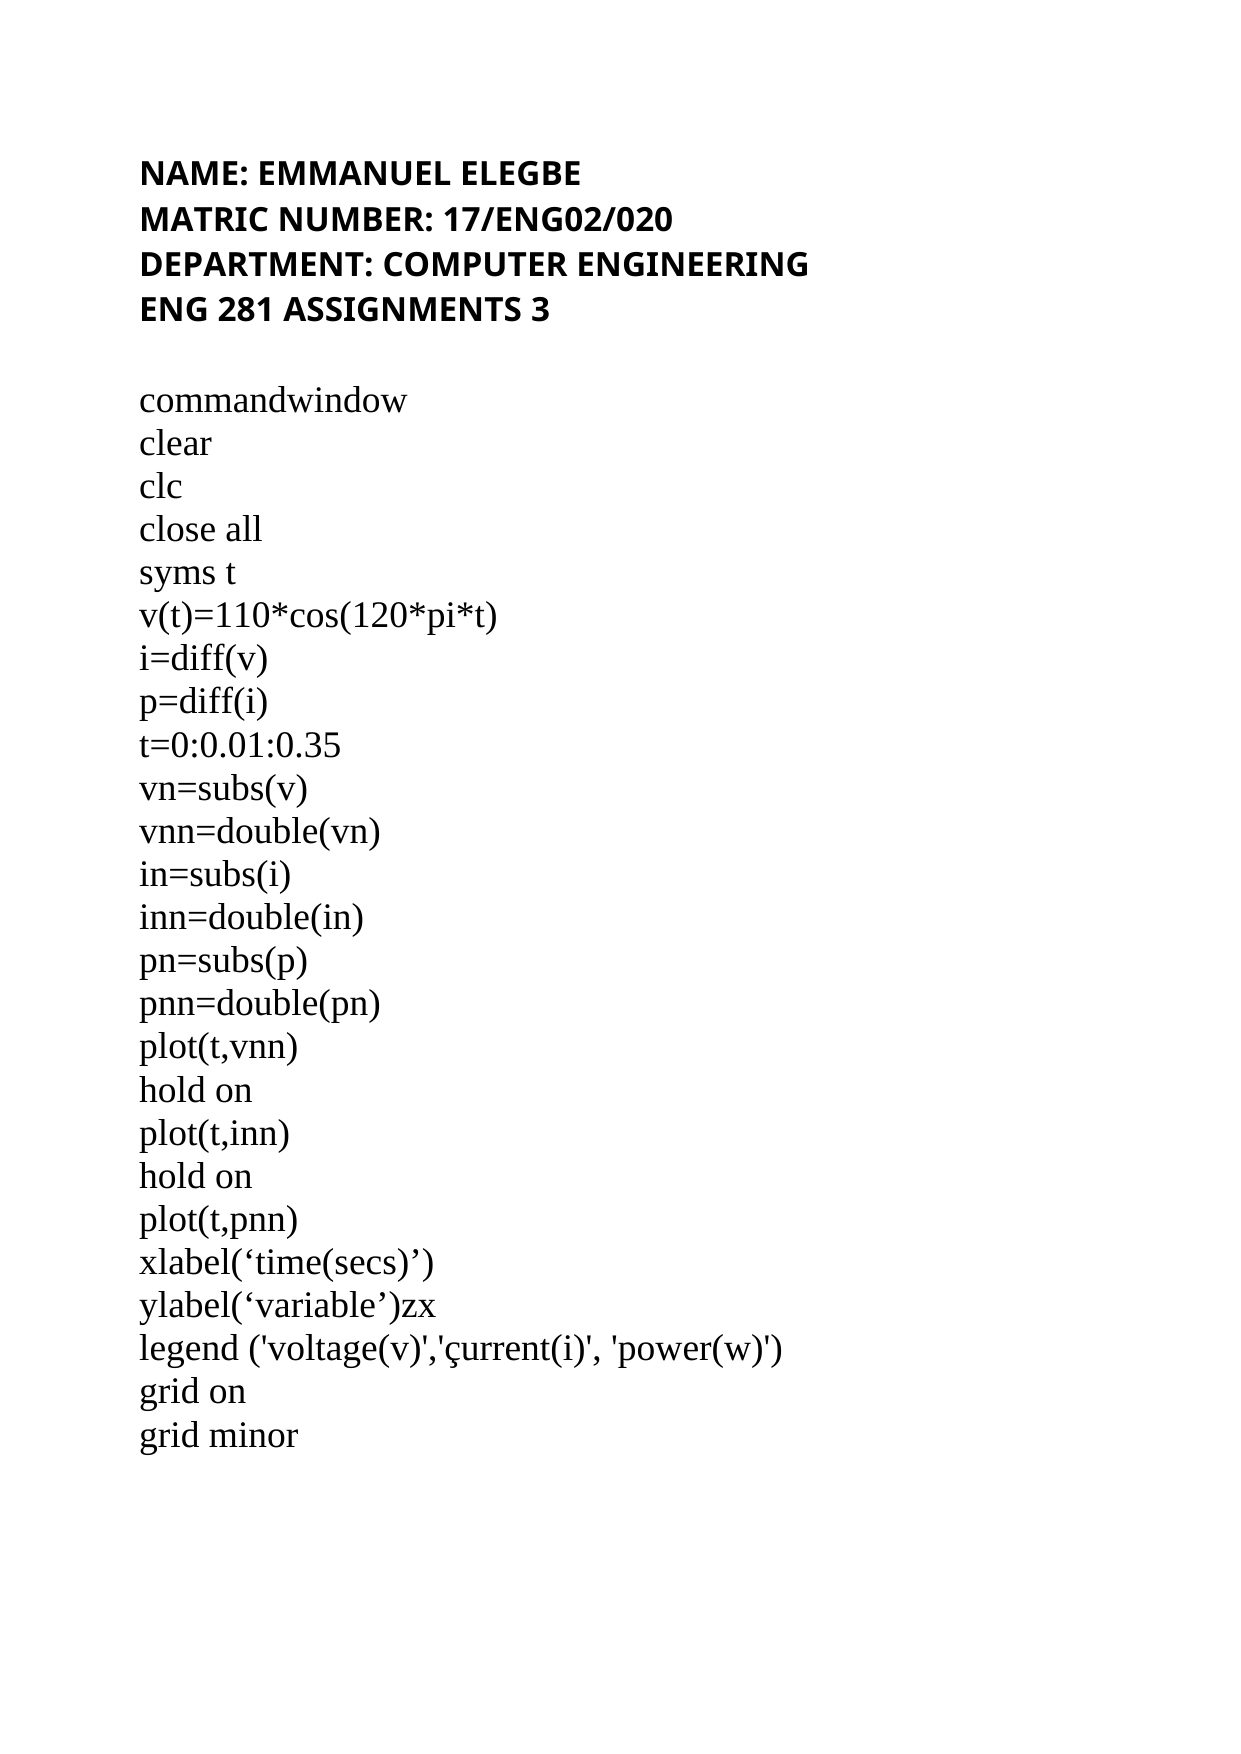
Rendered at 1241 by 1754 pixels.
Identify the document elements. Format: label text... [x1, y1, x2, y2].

text commandwindow [139, 377, 1101, 420]
text hold on [139, 1067, 1101, 1110]
text in=subs(i) [139, 851, 1101, 894]
text plot(t,pnn) [139, 1196, 1101, 1239]
text DEPARTMENT: COMPUTER ENGINEERING [139, 241, 1101, 286]
text inn=double(in) [139, 894, 1101, 938]
text p=diff(i) [139, 679, 1101, 722]
text ylabel(‘variable’)zx [139, 1283, 1101, 1326]
text close all [139, 506, 1101, 549]
text ENG 281 ASSIGNMENTS 3 [139, 286, 1101, 332]
text hold on [139, 1153, 1101, 1196]
text grid minor [139, 1412, 1101, 1455]
text legend ('voltage(v)','çurrent(i)', 'power(w)') [139, 1326, 1101, 1369]
text clc [139, 463, 1101, 506]
text pn=subs(p) [139, 938, 1101, 981]
text plot(t,inn) [139, 1110, 1101, 1153]
text i=diff(v) [139, 636, 1101, 679]
text NAME: EMMANUEL ELEGBE [139, 150, 1101, 195]
text vn=subs(v) [139, 765, 1101, 808]
text plot(t,vnn) [139, 1024, 1101, 1067]
text clear [139, 420, 1101, 463]
text vnn=double(vn) [139, 808, 1101, 851]
text xlabel(‘time(secs)’) [139, 1239, 1101, 1283]
text MATRIC NUMBER: 17/ENG02/020 [139, 195, 1101, 241]
text pnn=double(pn) [139, 981, 1101, 1024]
text v(t)=110*cos(120*pi*t) [139, 593, 1101, 636]
text grid on [139, 1369, 1101, 1412]
text t=0:0.01:0.35 [139, 722, 1101, 765]
text syms t [139, 549, 1101, 593]
